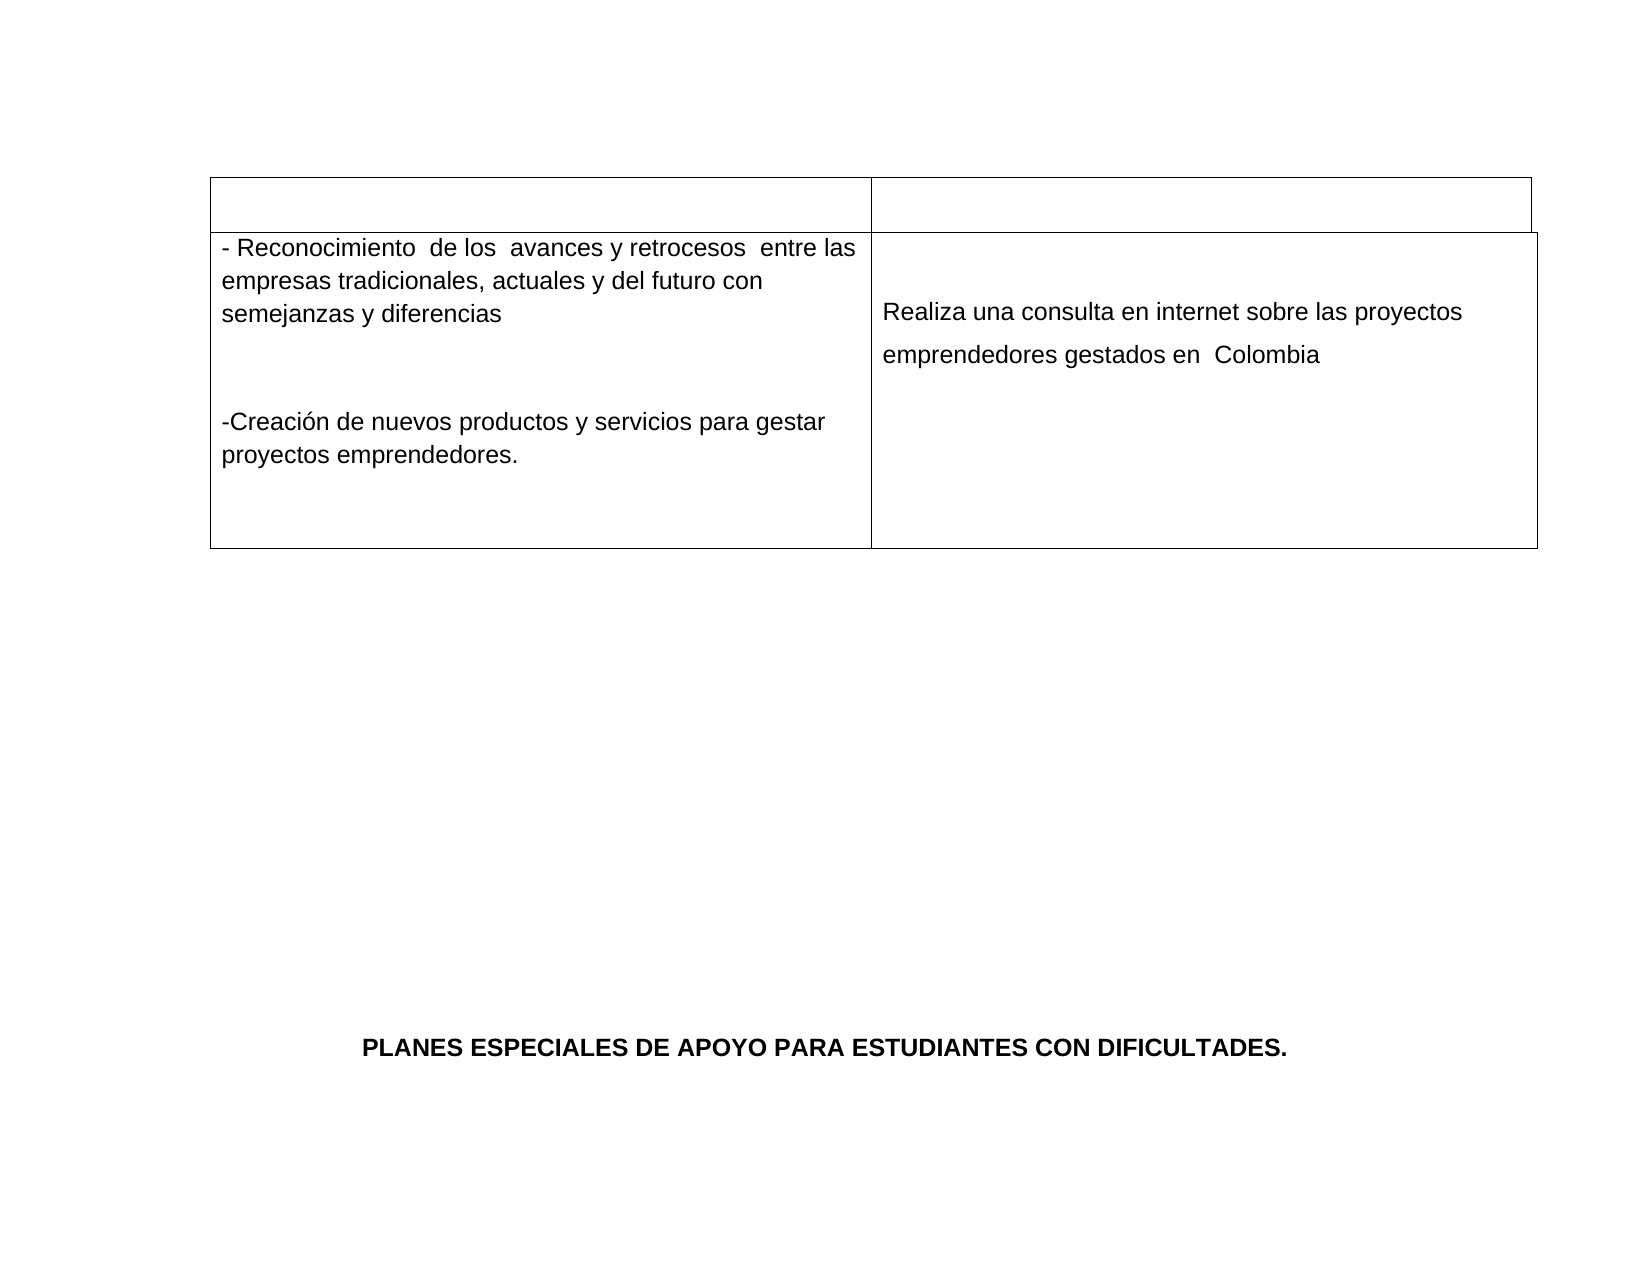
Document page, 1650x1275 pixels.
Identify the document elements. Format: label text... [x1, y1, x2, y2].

table_cell - Reconocimiento de los avances y retrocesos entre las empresas tradicionales, actuales y del futuro con semejanzas y diferencias -Creación de nuevos productos y servicios para gestar proyectos emprendedores. [211, 233, 871, 548]
table_cell Realiza una consulta en internet sobre las proyectos emprendedores gestados en Colombia [872, 233, 1537, 548]
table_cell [211, 178, 871, 232]
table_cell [872, 178, 1531, 232]
text PLANES ESPECIALES DE APOYO PARA ESTUDIANTES CON DIFICULTADES. [148, 1033, 1502, 1062]
